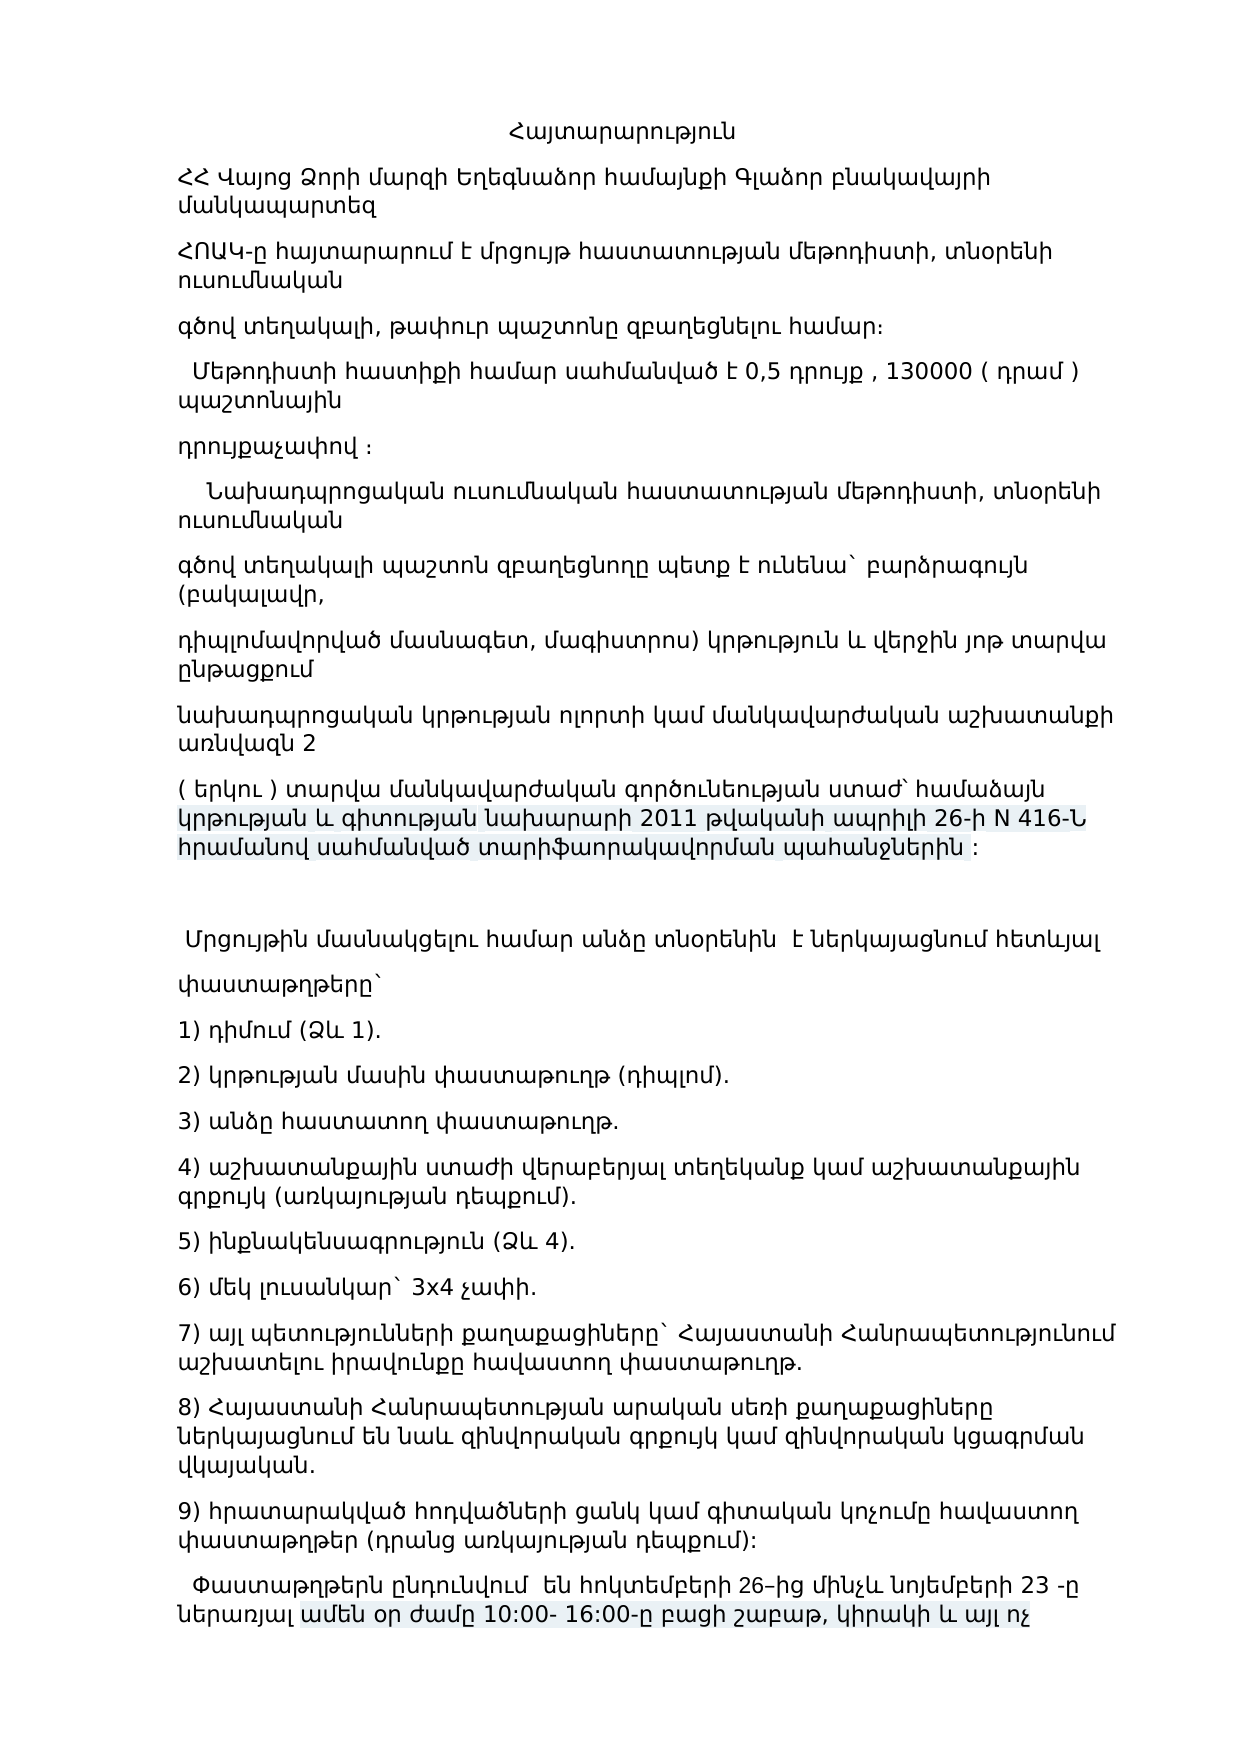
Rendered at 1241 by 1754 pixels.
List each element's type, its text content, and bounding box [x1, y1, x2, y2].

text ՀՀ Վայոց Ձորի մարզի Եղեգնաձոր համայնքի Գլաձոր բնակավայրի մանկապարտեզ [177, 164, 1152, 219]
text փաստաթղթերը` [177, 971, 1152, 998]
text 8) Հայաստանի Հանրապետության արական սեռի քաղաքացիները ներկայացնում են նաև զինվորական գրքույկ կամ զինվորական կցագրման վկայական. [177, 1394, 1152, 1479]
text 6) մեկ լուսանկար` 3x4 չափի. [177, 1274, 1152, 1301]
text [177, 1572, 1152, 1628]
text ( երկու ) տարվա մանկավարժական գործունեության ստաժ՝ համաձայն կրթության և գիտության նախարարի 2011 թվականի ապրիլի 26-ի N 416-Ն հրամանով սահմանված տարիֆաորակավորման պահանջներին : [177, 776, 1152, 861]
text Նախադպրոցական ուսումնական հաստատության մեթոդիստի, տնօրենի ուսումնական [177, 478, 1152, 534]
text Մեթոդիստի հաստիքի համար սահմանված է 0,5 դրույք , 130000 ( դրամ ) պաշտոնային [177, 358, 1152, 414]
text դիպլոմավորված մասնագետ, մագիստրոս) կրթություն և վերջին յոթ տարվա ընթացքում [177, 627, 1152, 683]
text գծով տեղակալի, թափուր պաշտոնը զբաղեցնելու համար։ [177, 313, 1152, 339]
text 5) ինքնակենսագրություն (Ձև 4). [177, 1228, 1152, 1255]
text 7) այլ պետությունների քաղաքացիները` Հայաստանի Հանրապետությունում աշխատելու իրավունքը հավաստող փաստաթուղթ. [177, 1319, 1152, 1375]
text գծով տեղակալի պաշտոն զբաղեցնողը պետք է ունենա` բարձրագույն (բակալավր, [177, 552, 1152, 608]
text Հայտարարություն [177, 118, 1152, 145]
text 3) անձը հաստատող փաստաթուղթ. [177, 1108, 1152, 1135]
text ՀՈԱԿ-ը հայտարարում է մրցույթ հաստատության մեթոդիստի, տնօրենի ուսումնական [177, 238, 1152, 294]
text 1) դիմում (Ձև 1). [177, 1017, 1152, 1044]
text դրույքաչափով ։ [177, 433, 1152, 459]
text Մրցույթին մասնակցելու համար անձը տնօրենին է ներկայացնում հետևյալ [177, 926, 1152, 952]
text նախադպրոցական կրթության ոլորտի կամ մանկավարժական աշխատանքի առնվազն 2 [177, 702, 1152, 757]
text 2) կրթության մասին փաստաթուղթ (դիպլոմ). [177, 1062, 1152, 1089]
text 9) հրատարակված հոդվածների ցանկ կամ գիտական կոչումը հավաստող փաստաթղթեր (դրանց առկայության դեպքում): [177, 1498, 1152, 1553]
text 4) աշխատանքային ստաժի վերաբերյալ տեղեկանք կամ աշխատանքային գրքույկ (առկայության դեպքում). [177, 1154, 1152, 1209]
